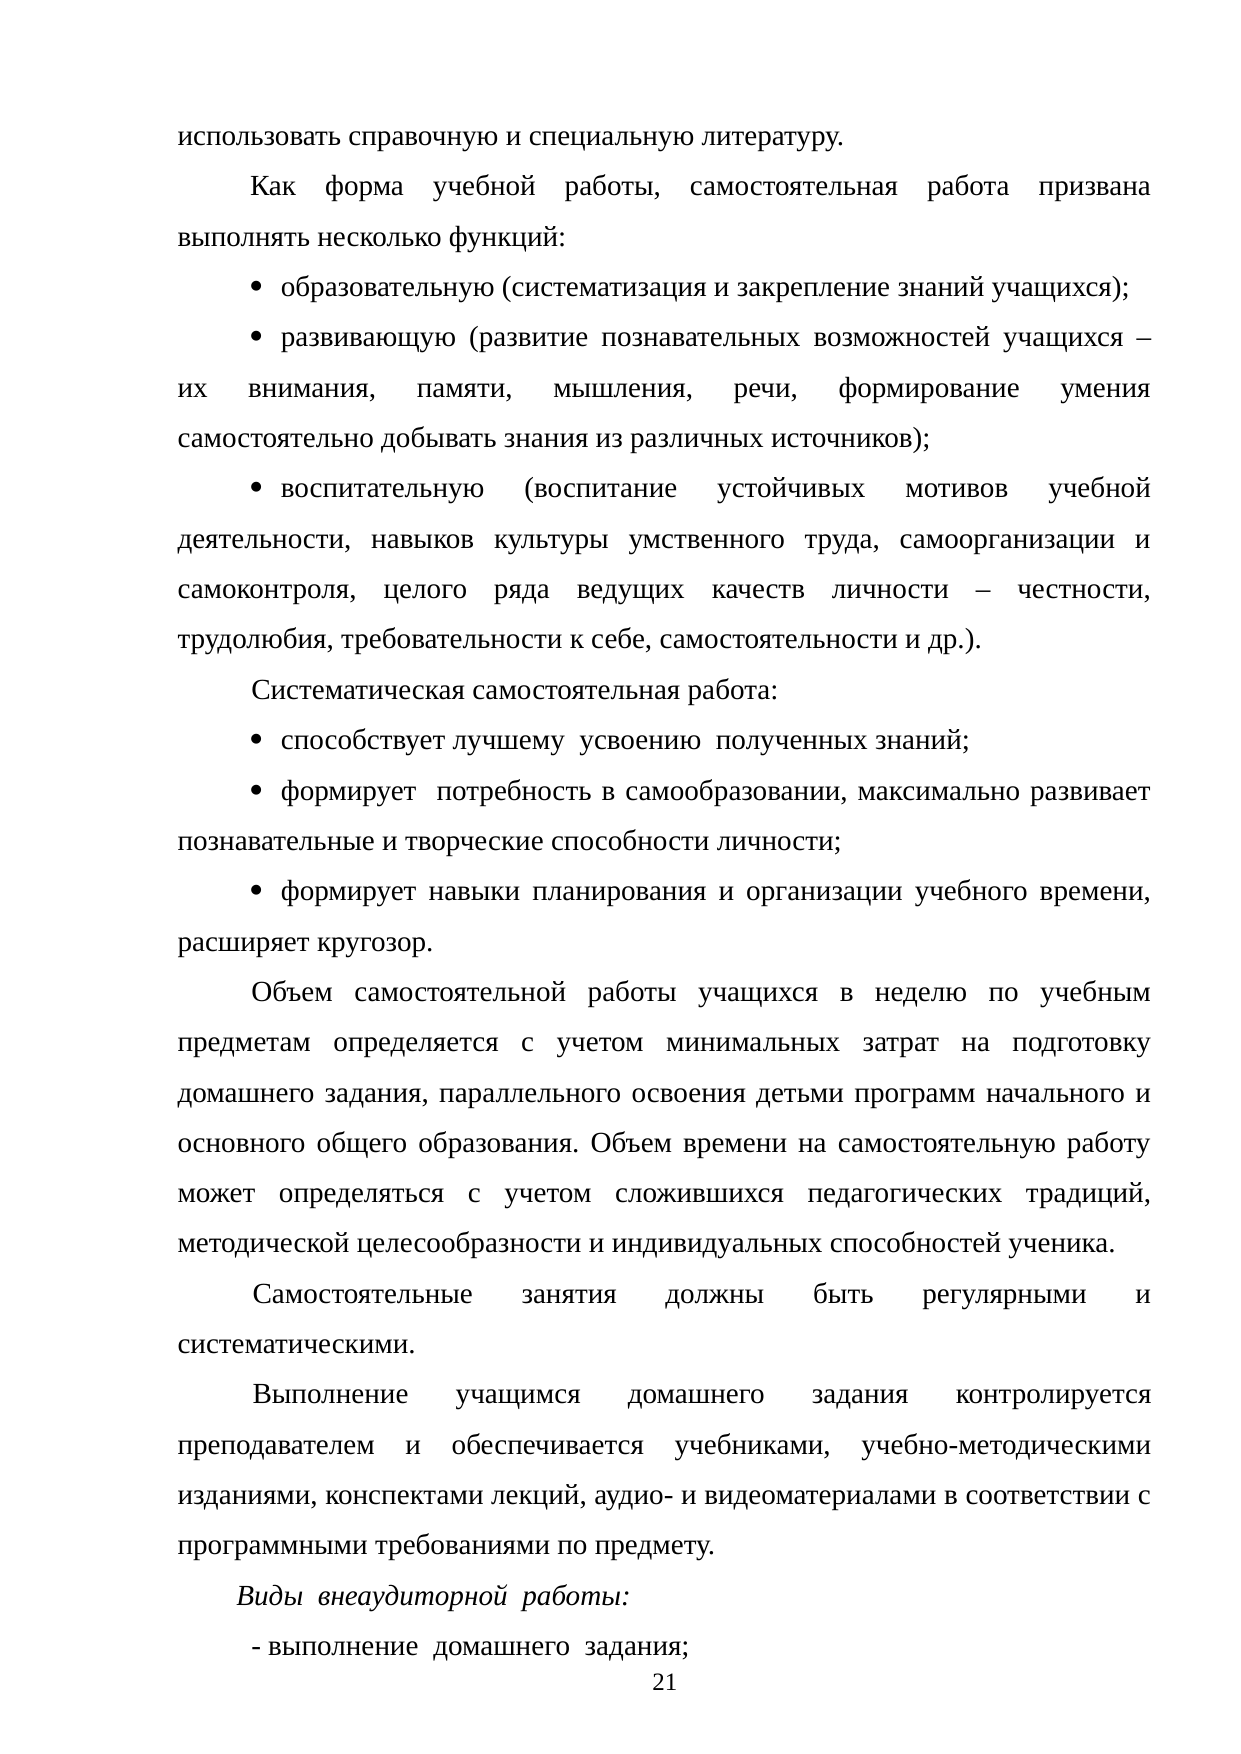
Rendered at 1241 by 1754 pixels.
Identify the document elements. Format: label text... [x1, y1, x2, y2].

list образовательную (систематизация и закрепление знаний учащихся); [177, 269, 1152, 303]
text - выполнение домашнего задания; [177, 1628, 1152, 1662]
list развивающую (развитие познавательных возможностей учащихся – их внимания, памяти, мышления, речи, формирование умения самостоятельно добывать знания из различных источников); [177, 319, 1152, 454]
list формирует навыки планирования и организации учебного времени, расширяет кругозор. [177, 873, 1152, 957]
text Выполнение учащимся домашнего задания контролируется преподавателем и обеспечивается учебниками, учебно-методическими изданиями, конспектами лекций, аудио- и видеоматериалами в соответствии с программными требованиями по предмету. [177, 1377, 1152, 1561]
list воспитательную (воспитание устойчивых мотивов учебной деятельности, навыков культуры умственного труда, самоорганизации и самоконтроля, целого ряда ведущих качеств личности – честности, трудолюбия, требовательности к себе, самостоятельности и др.). [177, 471, 1152, 655]
text Объем самостоятельной работы учащихся в неделю по учебным предметам определяется с учетом минимальных затрат на подготовку домашнего задания, параллельного освоения детьми программ начального и основного общего образования. Объем времени на самостоятельную работу может определяться с учетом сложившихся педагогических традиций, методической целесообразности и индивидуальных способностей ученика. [177, 974, 1152, 1259]
list способствует лучшему усвоению полученных знаний; [177, 722, 1152, 756]
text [177, 118, 1152, 152]
text Как форма учебной работы, самостоятельная работа призвана выполнять несколько функций: [177, 168, 1152, 252]
text Систематическая самостоятельная работа: [177, 672, 1152, 705]
list формирует потребность в самообразовании, максимально развивает познавательные и творческие способности личности; [177, 773, 1152, 857]
text Самостоятельные занятия должны быть регулярными и систематическими. [177, 1276, 1152, 1360]
text Виды внеаудиторной работы: [177, 1578, 1152, 1611]
